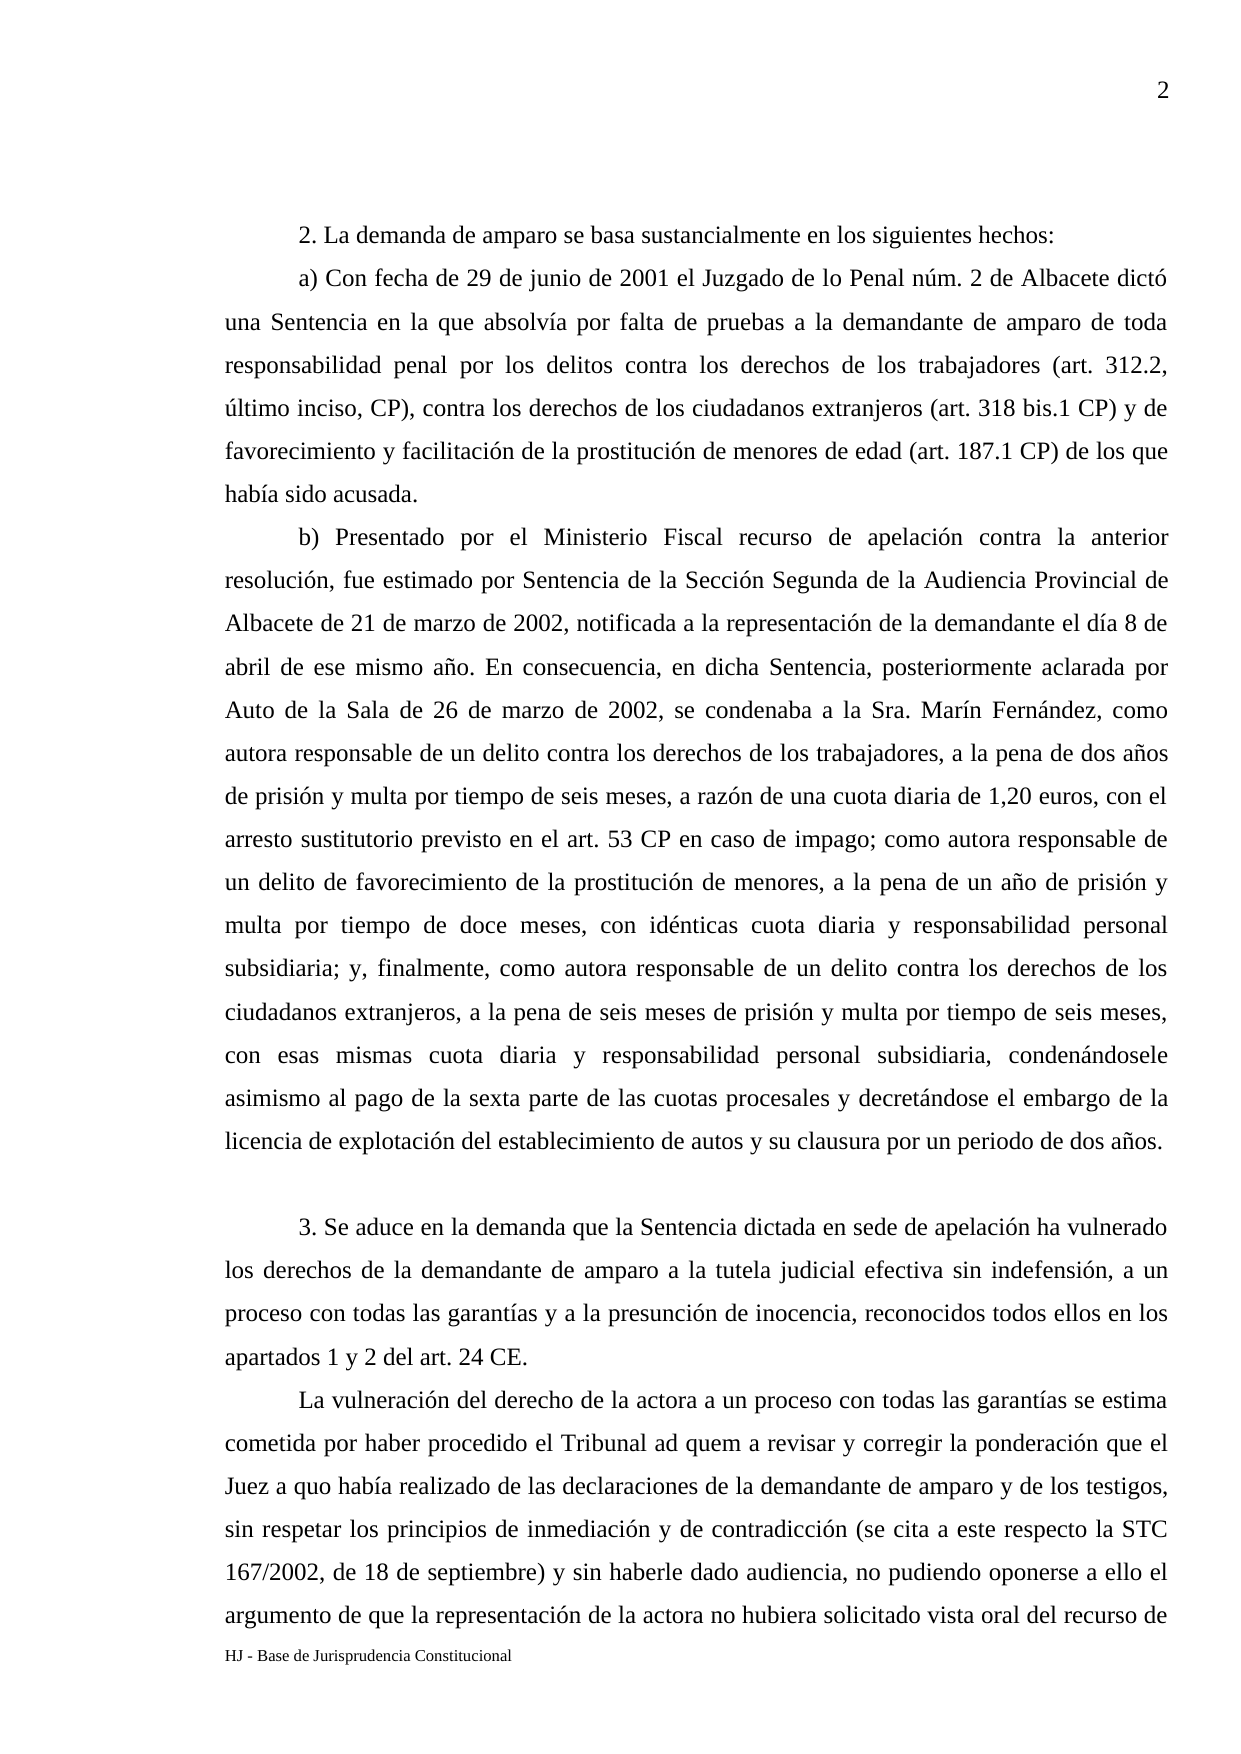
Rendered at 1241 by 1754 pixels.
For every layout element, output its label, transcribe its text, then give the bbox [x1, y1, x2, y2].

text 2. La demanda de amparo se basa sustancialmente en los siguientes hechos: [224, 220, 1169, 249]
text a) Con fecha de 29 de junio de 2001 el Juzgado de lo Penal núm. 2 de Albacete dictó una Sentencia en la que absolvía por falta de pruebas a la demandante de amparo de toda responsabilidad penal por los delitos contra los derechos de los trabajadores (art. 312.2, último inciso, CP), contra los derechos de los ciudadanos extranjeros (art. 318 bis.1 CP) y de favorecimiento y facilitación de la prostitución de menores de edad (art. 187.1 CP) de los que había sido acusada. [224, 263, 1169, 508]
text b) Presentado por el Ministerio Fiscal recurso de apelación contra la anterior resolución, fue estimado por Sentencia de la Sección Segunda de la Audiencia Provincial de Albacete de 21 de marzo de 2002, notificada a la representación de la demandante el día 8 de abril de ese mismo año. En consecuencia, en dicha Sentencia, posteriormente aclarada por Auto de la Sala de 26 de marzo de 2002, se condenaba a la Sra. Marín Fernández, como autora responsable de un delito contra los derechos de los trabajadores, a la pena de dos años de prisión y multa por tiempo de seis meses, a razón de una cuota diaria de 1,20 euros, con el arresto sustitutorio previsto en el art. 53 CP en caso de impago; como autora responsable de un delito de favorecimiento de la prostitución de menores, a la pena de un año de prisión y multa por tiempo de doce meses, con idénticas cuota diaria y responsabilidad personal subsidiaria; y, finalmente, como autora responsable de un delito contra los derechos de los ciudadanos extranjeros, a la pena de seis meses de prisión y multa por tiempo de seis meses, con esas mismas cuota diaria y responsabilidad personal subsidiaria, condenándosele asimismo al pago de la sexta parte de las cuotas procesales y decretándose el embargo de la licencia de explotación del establecimiento de autos y su clausura por un periodo de dos años. [224, 522, 1169, 1155]
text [224, 1385, 1169, 1629]
text 3. Se aduce en la demanda que la Sentencia dictada en sede de apelación ha vulnerado los derechos de la demandante de amparo a la tutela judicial efectiva sin indefensión, a un proceso con todas las garantías y a la presunción de inocencia, reconocidos todos ellos en los apartados 1 y 2 del art. 24 CE. [224, 1212, 1169, 1370]
